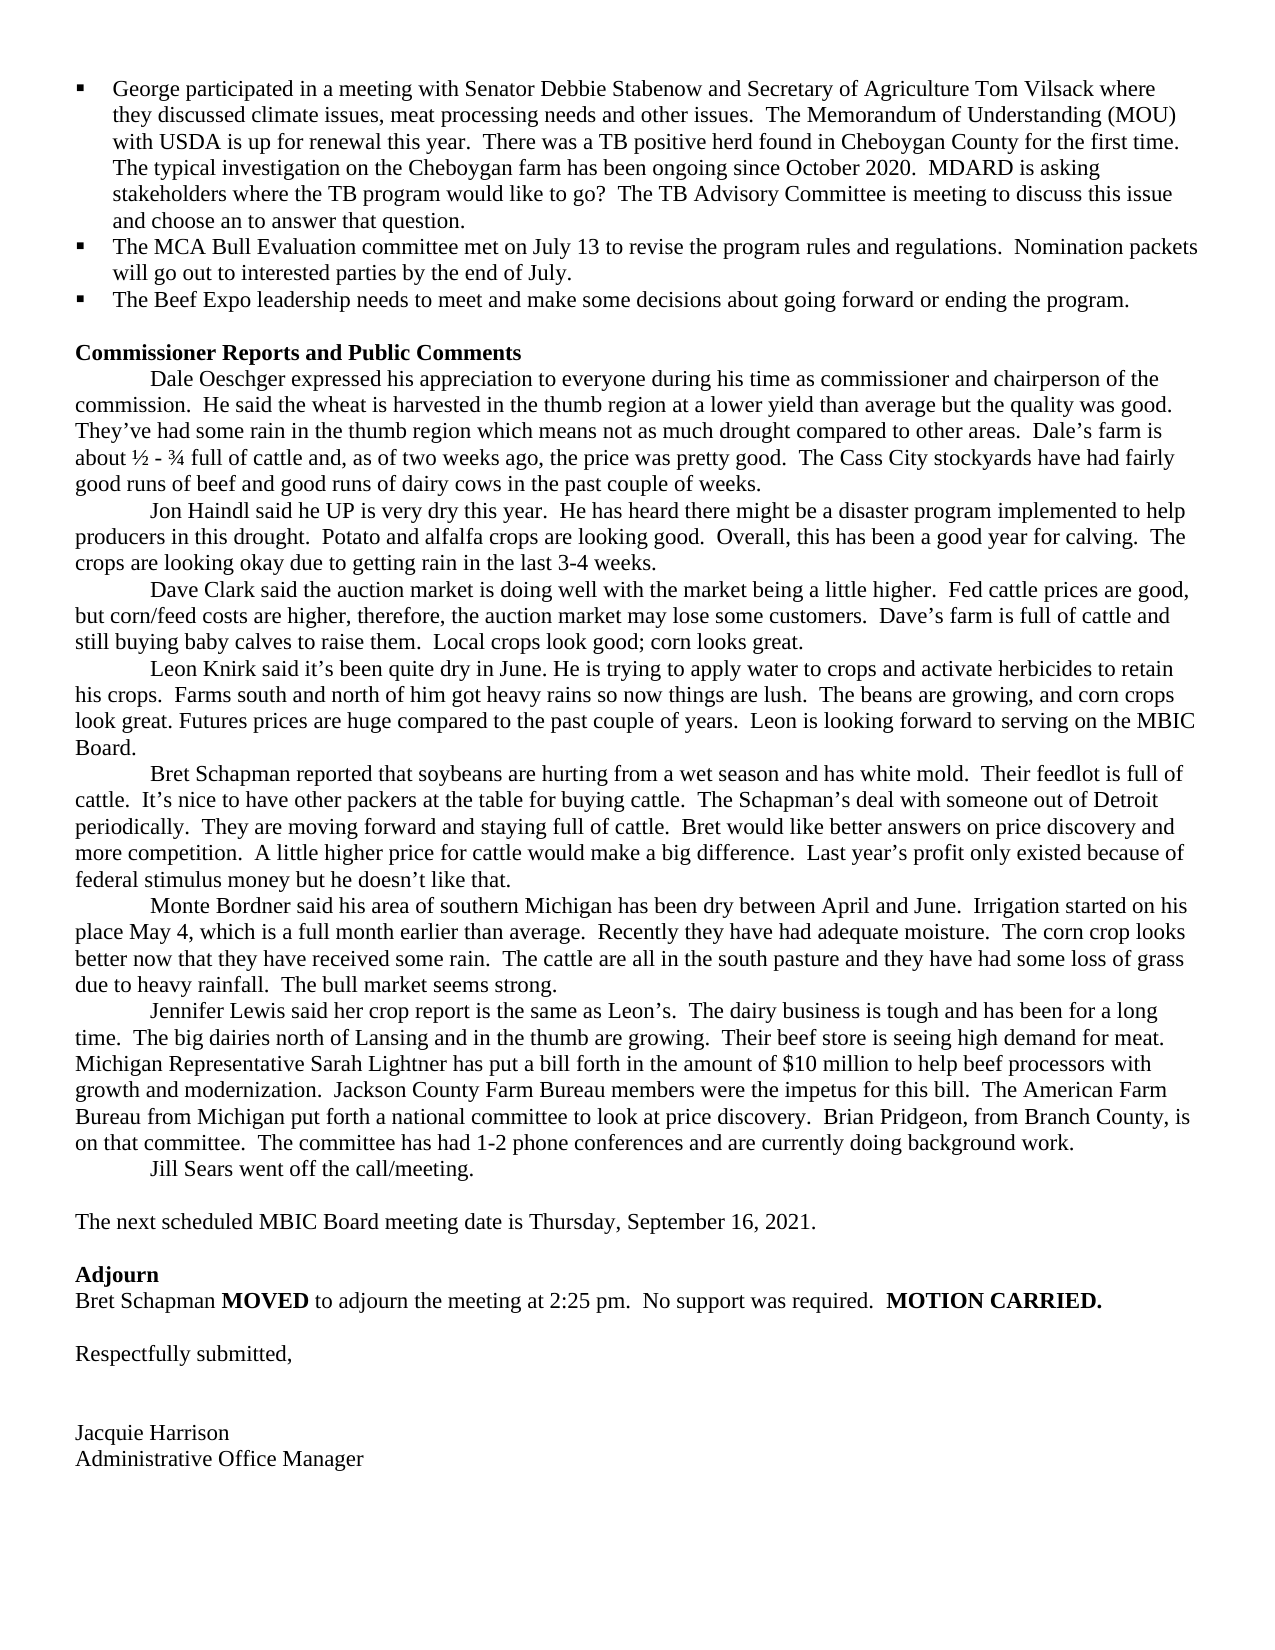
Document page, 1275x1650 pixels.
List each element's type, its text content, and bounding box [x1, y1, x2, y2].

text Jacquie Harrison [75, 1419, 1200, 1445]
text Dave Clark said the auction market is doing well with the market being a little higher. Fed cattle prices are good, but corn/feed costs are higher, therefore, the auction market may lose some customers. Dave’s farm is full of cattle and still buying baby calves to raise them. Local crops look good; corn looks great. [75, 576, 1200, 655]
text Adjourn [75, 1261, 1200, 1287]
text Dale Oeschger expressed his appreciation to everyone during his time as commissioner and chairperson of the commission. He said the wheat is harvested in the thumb region at a lower yield than average but the quality was good. They’ve had some rain in the thumb region which means not as much drought compared to other areas. Dale’s farm is about ½ - ¾ full of cattle and, as of two weeks ago, the price was pretty good. The Cass City stockyards have had fairly good runs of beef and good runs of dairy cows in the past couple of weeks. [75, 365, 1200, 497]
text Jon Haindl said he UP is very dry this year. He has heard there might be a disaster program implemented to help producers in this drought. Potato and alfalfa crops are looking good. Overall, this has been a good year for calving. The crops are looking okay due to getting rain in the last 3-4 weeks. [75, 497, 1200, 576]
text Monte Bordner said his area of southern Michigan has been dry between April and June. Irrigation started on his place May 4, which is a full month earlier than average. Recently they have had adequate moisture. The corn crop looks better now that they have received some rain. The cattle are all in the south pasture and they have had some loss of grass due to heavy rainfall. The bull market seems strong. [75, 892, 1200, 997]
text Administrative Office Manager [75, 1445, 1200, 1472]
text Jill Sears went off the call/meeting. [75, 1156, 1200, 1182]
text Commissioner Reports and Public Comments [75, 338, 1200, 365]
text Respectfully submitted, [75, 1340, 1200, 1366]
text Bret Schapman reported that soybeans are hurting from a wet season and has white mold. Their feedlot is full of cattle. It’s nice to have other packers at the table for buying cattle. The Schapman’s deal with someone out of Detroit periodically. They are moving forward and staying full of cattle. Bret would like better answers on price discovery and more competition. A little higher price for cattle would make a big difference. Last year’s profit only existed because of federal stimulus money but he doesn’t like that. [75, 760, 1200, 892]
list George participated in a meeting with Senator Debbie Stabenow and Secretary of Agriculture Tom Vilsack where they discussed climate issues, meat processing needs and other issues. The Memorandum of Understanding (MOU) with USDA is up for renewal this year. There was a TB positive herd found in Cheboygan County for the first time. The typical investigation on the Cheboygan farm has been ongoing since October 2020. MDARD is asking stakeholders where the TB program would like to go? The TB Advisory Committee is meeting to discuss this issue and choose an to answer that question. [75, 75, 1200, 233]
list The Beef Expo leadership needs to meet and make some decisions about going forward or ending the program. [75, 286, 1200, 312]
list The MCA Bull Evaluation committee met on July 13 to revise the program rules and regulations. Nomination packets will go out to interested parties by the end of July. [75, 233, 1200, 286]
text Leon Knirk said it’s been quite dry in June. He is trying to apply water to crops and activate herbicides to retain his crops. Farms south and north of him got heavy rains so now things are lush. The beans are growing, and corn crops look great. Futures prices are huge compared to the past couple of years. Leon is looking forward to serving on the MBIC Board. [75, 655, 1200, 760]
text The next scheduled MBIC Board meeting date is Thursday, September 16, 2021. [75, 1208, 1200, 1234]
text Bret Schapman MOVED to adjourn the meeting at 2:25 pm. No support was required. MOTION CARRIED. [75, 1287, 1200, 1314]
text Jennifer Lewis said her crop report is the same as Leon’s. The dairy business is tough and has been for a long time. The big dairies north of Lansing and in the thumb are growing. Their beef store is seeing high demand for meat. Michigan Representative Sarah Lightner has put a bill forth in the amount of $10 million to help beef processors with growth and modernization. Jackson County Farm Bureau members were the impetus for this bill. The American Farm Bureau from Michigan put forth a national committee to look at price discovery. Brian Pridgeon, from Branch County, is on that committee. The committee has had 1-2 phone conferences and are currently doing background work. [75, 997, 1200, 1156]
